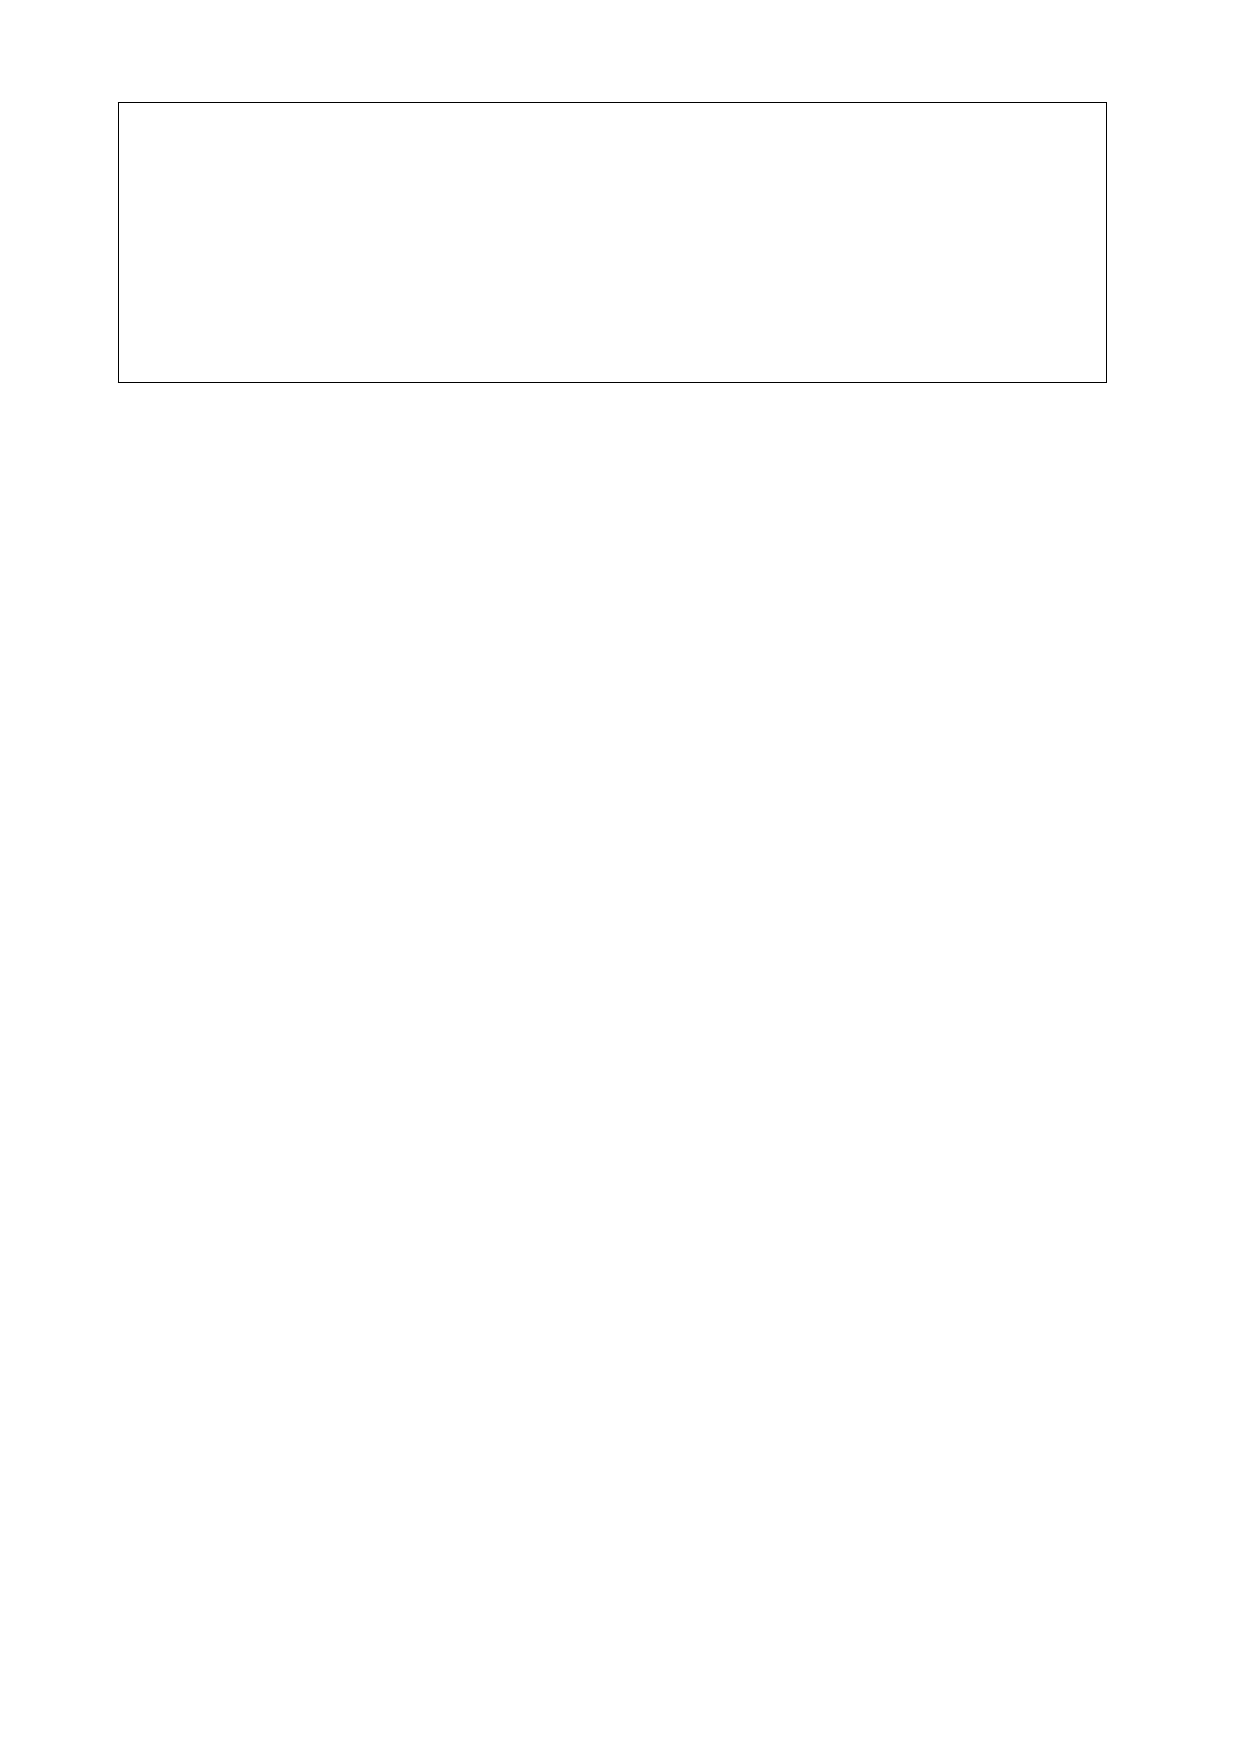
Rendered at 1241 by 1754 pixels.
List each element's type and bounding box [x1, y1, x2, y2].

table_header [119, 103, 1106, 382]
